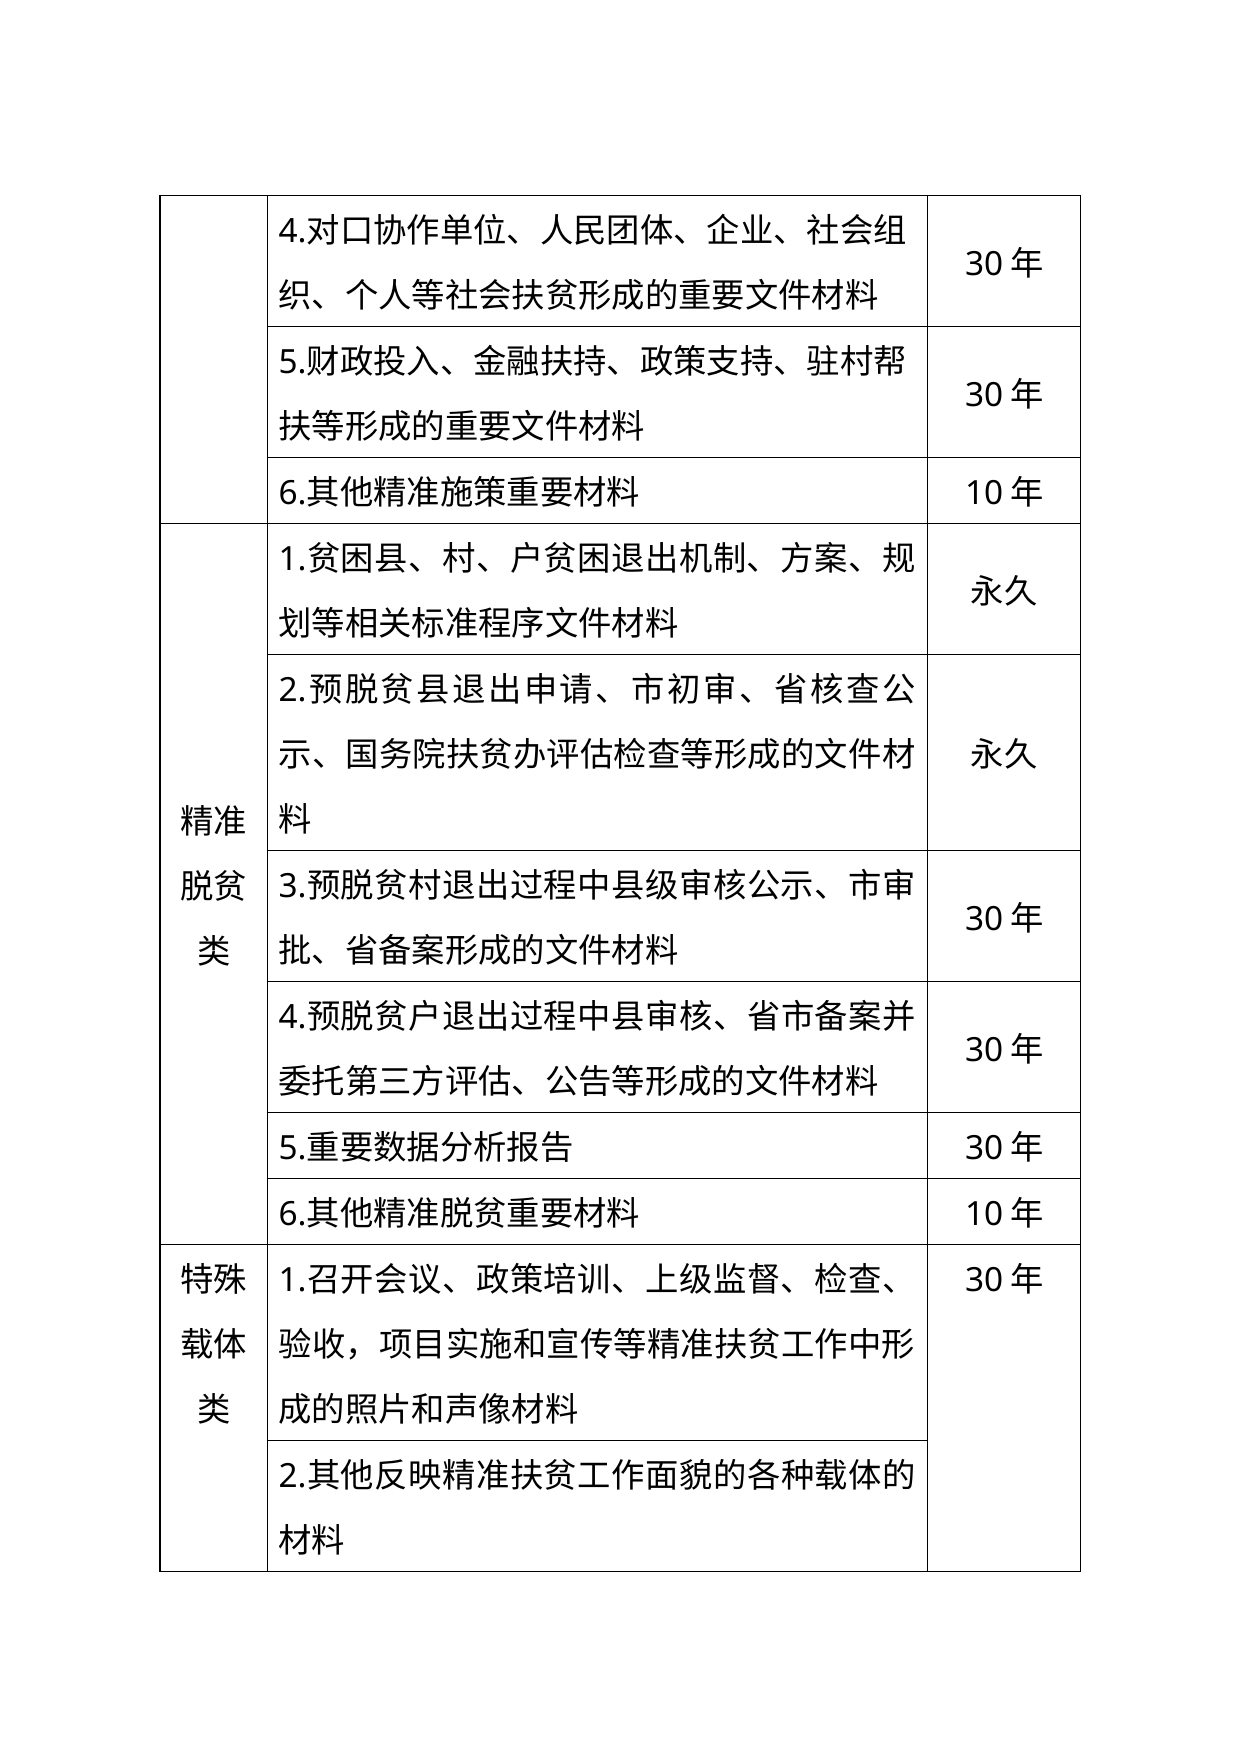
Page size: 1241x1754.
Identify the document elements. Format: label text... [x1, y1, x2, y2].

table_cell 30年 [928, 1113, 1080, 1178]
table_cell 永久 [928, 655, 1080, 850]
table_header [161, 196, 267, 523]
table_cell 10年 [928, 1179, 1080, 1244]
table_cell 1.召开会议、政策培训、上级监督、检查、验收，项目实施和宣传等精准扶贫工作中形成的照片和声像材料 [268, 1245, 927, 1440]
table_header 4.对口协作单位、人民团体、企业、社会组织、个人等社会扶贫形成的重要文件材料 [268, 196, 927, 326]
table_cell 2.预脱贫县退出申请、市初审、省核查公示、国务院扶贫办评估检查等形成的文件材料 [268, 655, 927, 850]
table_cell 30年 [928, 1245, 1080, 1571]
table_cell 30年 [928, 327, 1080, 457]
table_cell 2.其他反映精准扶贫工作面貌的各种载体的材料 [268, 1441, 927, 1571]
table_cell 30年 [928, 982, 1080, 1112]
table_cell 4.预脱贫户退出过程中县审核、省市备案并委托第三方评估、公告等形成的文件材料 [268, 982, 927, 1112]
table_cell 永久 [928, 524, 1080, 654]
table_cell 30年 [928, 851, 1080, 981]
table_cell 5.财政投入、金融扶持、政策支持、驻村帮扶等形成的重要文件材料 [268, 327, 927, 457]
table_cell 1.贫困县、村、户贫困退出机制、方案、规划等相关标准程序文件材料 [268, 524, 927, 654]
table_cell 特殊载体类 [161, 1245, 267, 1571]
table_cell 6.其他精准脱贫重要材料 [268, 1179, 927, 1244]
table_header 30年 [928, 196, 1080, 326]
table_cell 精准脱贫类 [161, 524, 267, 1244]
table_cell 10年 [928, 458, 1080, 523]
table_cell 6.其他精准施策重要材料 [268, 458, 927, 523]
table_cell 5.重要数据分析报告 [268, 1113, 927, 1178]
table_cell 3.预脱贫村退出过程中县级审核公示、市审批、省备案形成的文件材料 [268, 851, 927, 981]
